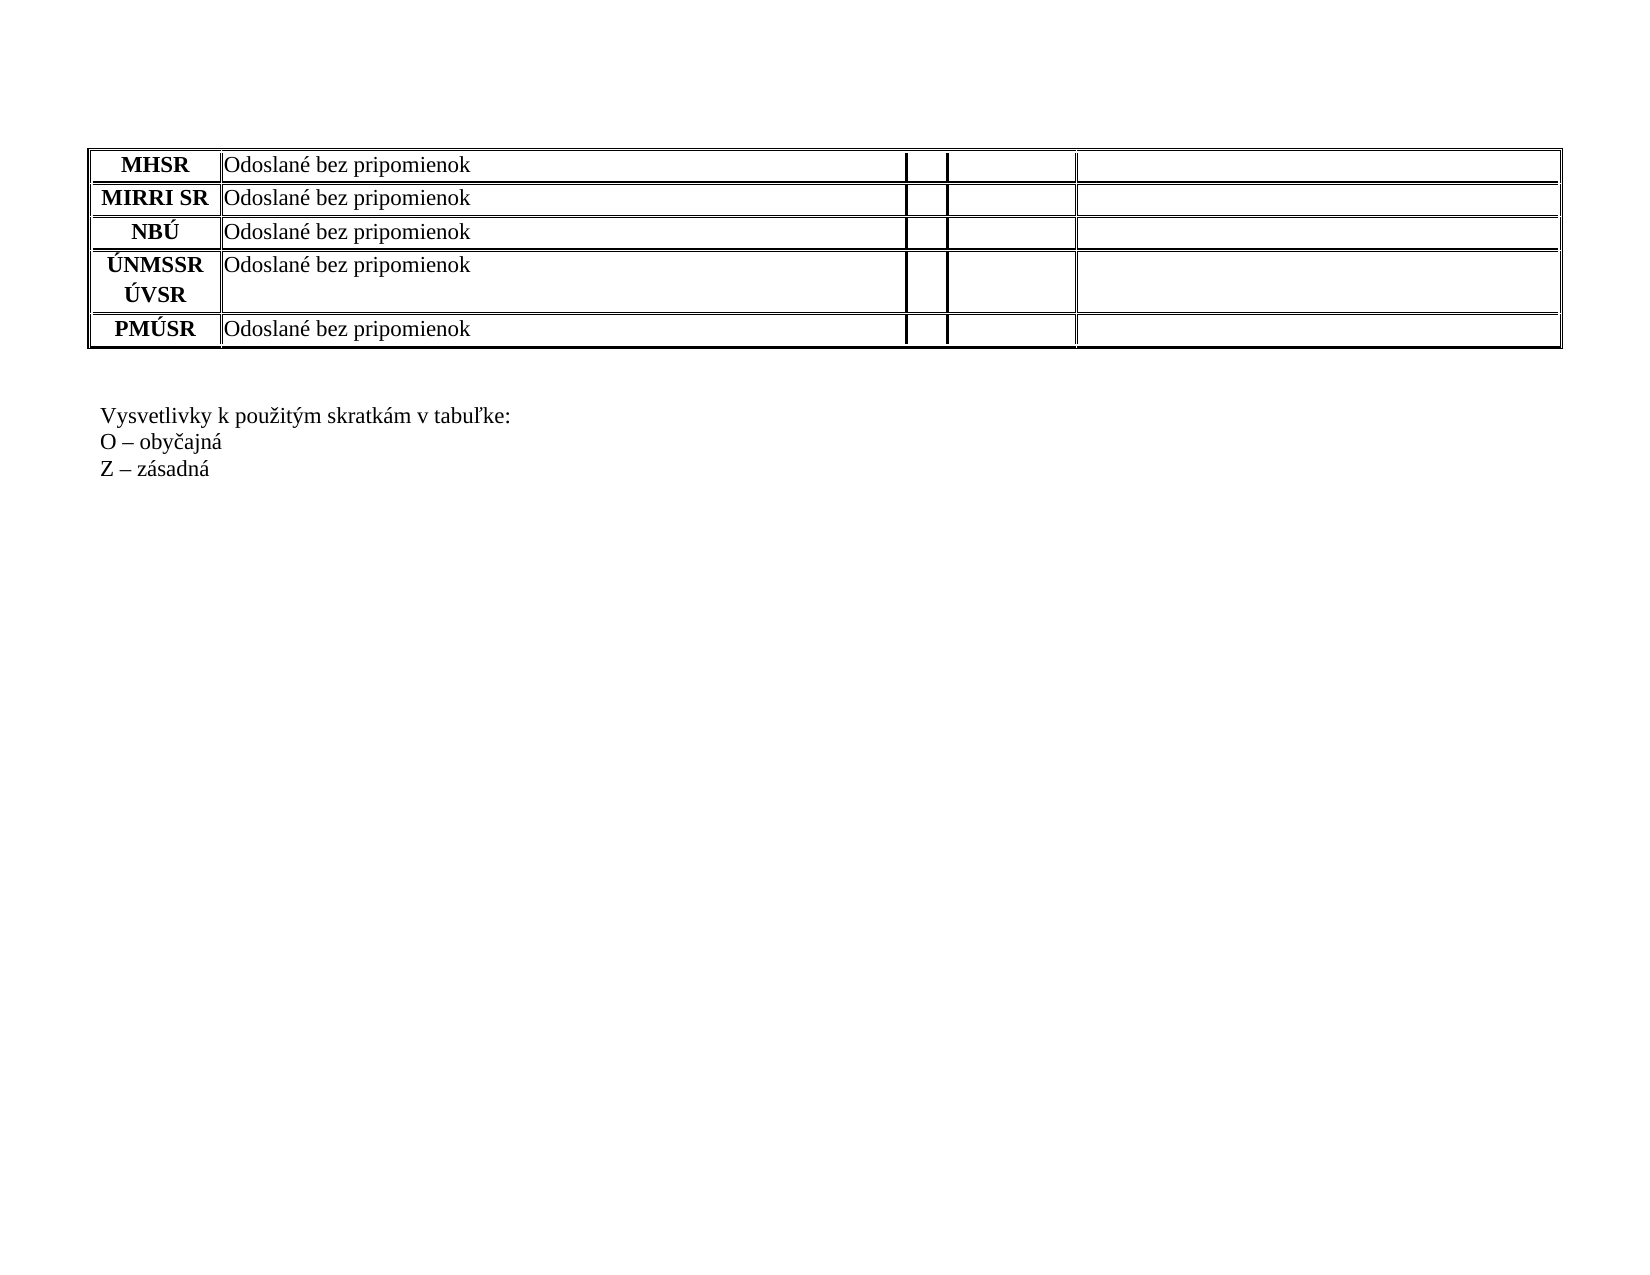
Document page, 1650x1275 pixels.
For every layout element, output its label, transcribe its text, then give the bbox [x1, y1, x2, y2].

table_cell Odoslané bez pripomienok [223, 218, 905, 248]
table_cell O – obyčajná [89, 428, 602, 454]
table_cell [908, 185, 946, 214]
table_cell [906, 315, 947, 346]
table_cell [1077, 151, 1560, 181]
table_cell MIRRI SR [91, 181, 220, 214]
table_cell [1078, 181, 1560, 214]
table_cell [1078, 248, 1560, 312]
table_cell NBÚ [91, 215, 220, 248]
table_cell [908, 218, 946, 248]
table_cell [906, 151, 947, 181]
table_cell Odoslané bez pripomienok [223, 252, 905, 312]
table_cell [1078, 215, 1560, 248]
table_cell Z – zásadná [89, 455, 602, 481]
table_cell [908, 252, 946, 312]
table_cell [949, 252, 1075, 312]
table_cell MHSR [91, 151, 221, 181]
table_cell [947, 315, 1077, 346]
table_header Vysvetlivky k použitým skratkám v tabuľke: [89, 376, 602, 428]
table_cell [949, 185, 1075, 214]
table_cell PMÚSR [89, 312, 221, 346]
table_cell [1077, 312, 1561, 346]
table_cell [221, 151, 906, 181]
table_cell Odoslané bez pripomienok [221, 315, 906, 346]
table_cell [949, 218, 1075, 248]
table_cell Odoslané bez pripomienok [223, 185, 905, 214]
table_cell ÚNMSSR ÚVSR [91, 248, 220, 312]
table_cell [947, 151, 1077, 181]
